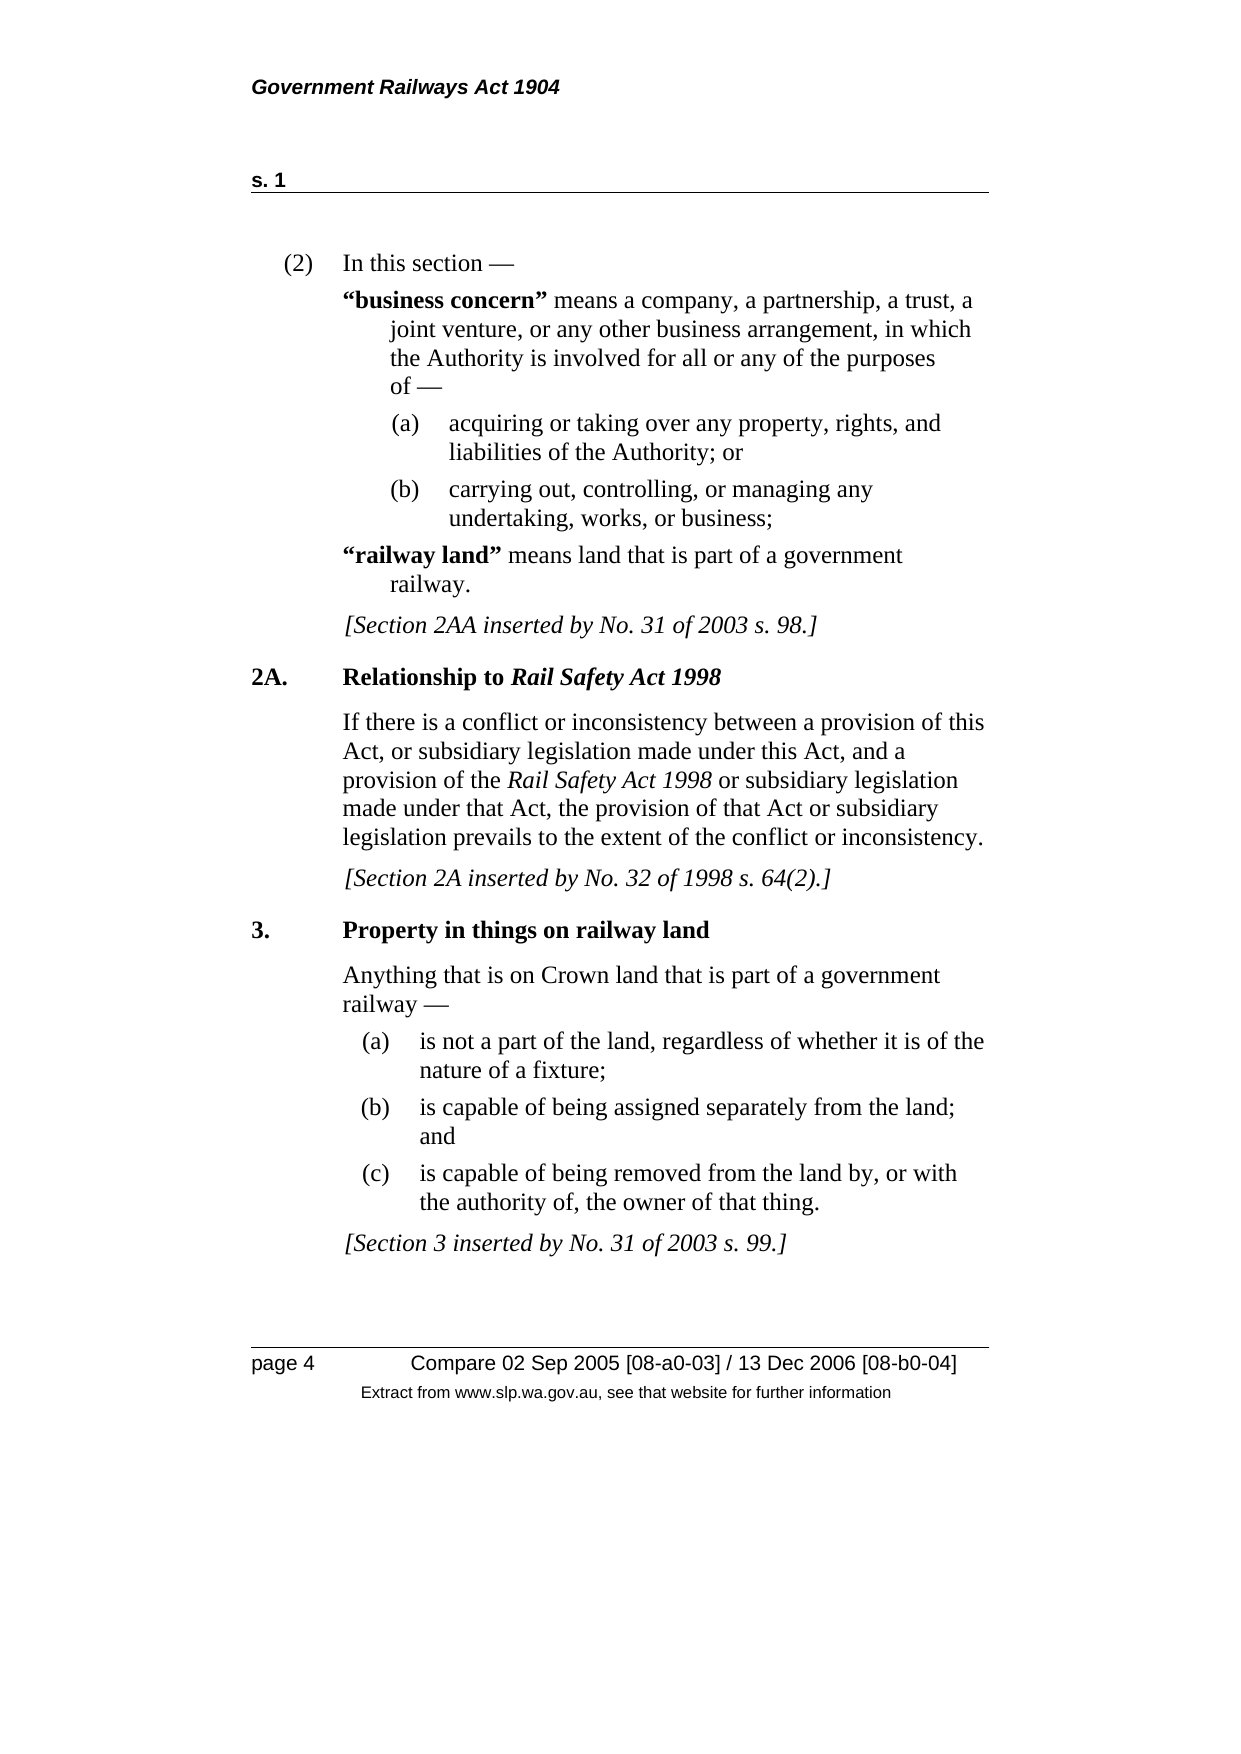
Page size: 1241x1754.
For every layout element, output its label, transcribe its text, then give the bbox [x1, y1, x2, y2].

text (a) acquiring or taking over any property, rights, and liabilities of the Authority; or [251, 408, 989, 466]
text Anything that is on Crown land that is part of a government railway — [251, 961, 989, 1018]
subtitle 3. Property in things on railway land [251, 915, 989, 944]
text [Section 3 inserted by No. 31 of 2003 s. 99.] [251, 1228, 989, 1257]
text “business concern” means a company, a partnership, a trust, a joint venture, or any other business arrangement, in which the Authority is involved for all or any of the purposes of — [251, 285, 989, 400]
text “railway land” means land that is part of a government railway. [251, 540, 989, 598]
text (a) is not a part of the land, regardless of whether it is of the nature of a fixture; [251, 1026, 989, 1084]
text [Section 2A inserted by No. 32 of 1998 s. 64(2).] [251, 863, 989, 892]
text (b) is capable of being assigned separately from the land; and [251, 1092, 989, 1150]
text If there is a conflict or inconsistency between a provision of this Act, or subsidiary legislation made under this Act, and a provision of the Rail Safety Act 1998 or subsidiary legislation made under that Act, the provision of that Act or subsidiary legislation prevails to the extent of the conflict or inconsistency. [251, 707, 989, 851]
text (2) In this section — [251, 248, 989, 277]
text [Section 2AA inserted by No. 31 of 2003 s. 98.] [251, 610, 989, 639]
text (c) is capable of being removed from the land by, or with the authority of, the owner of that thing. [251, 1158, 989, 1216]
subtitle 2A. Relationship to Rail Safety Act 1998 [251, 662, 989, 691]
text (b) carrying out, controlling, or managing any undertaking, works, or business; [251, 474, 989, 532]
